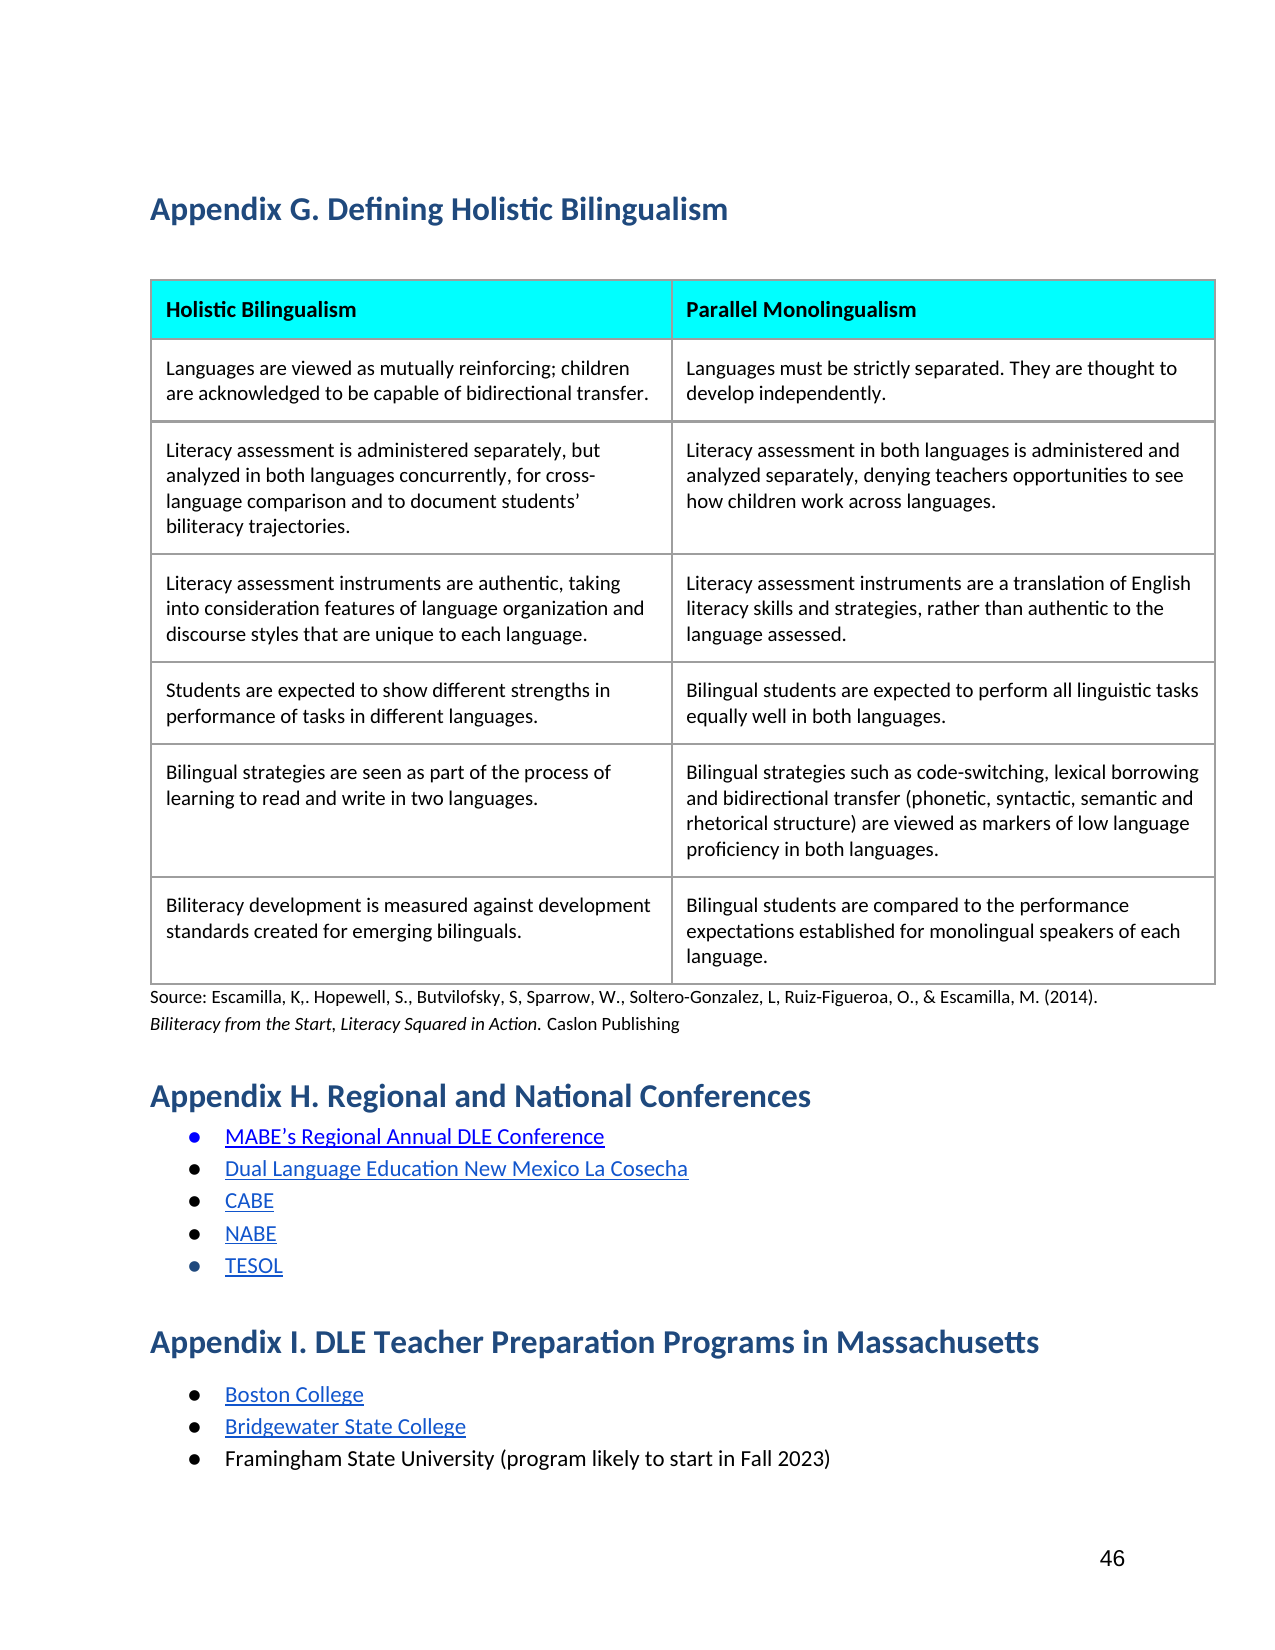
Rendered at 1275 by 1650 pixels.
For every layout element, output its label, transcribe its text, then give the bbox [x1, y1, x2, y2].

subtitle Appendix I. DLE Teacher Preparation Programs in Massachusetts [150, 1321, 1125, 1361]
table_cell Bilingual students are compared to the performance expectations established for monolingual speakers of each language. [673, 878, 1214, 983]
table_cell Biliteracy development is measured against development standards created for emerging bilinguals. [152, 878, 671, 983]
table_cell Bilingual strategies are seen as part of the process of learning to read and write in two languages. [152, 745, 671, 876]
table_cell Literacy assessment in both languages is administered and analyzed separately, denying teachers opportunities to see how children work across languages. [673, 423, 1214, 553]
subtitle Appendix G. Defining Holistic Bilingualism [150, 187, 1125, 228]
list CABE [187, 1187, 1125, 1215]
text Source: Escamilla, K,. Hopewell, S., Butvilofsky, S, Sparrow, W., Soltero-Gonzalez, L, Ruiz-Figueroa, O., & Escamilla, M. (2014). Biliteracy from the Start, Literacy Squared in Action. Caslon Publishing [150, 985, 1125, 1034]
list MABE’s Regional Annual DLE Conference [187, 1122, 1125, 1150]
list TESOL [187, 1251, 1125, 1279]
list Dual Language Education New Mexico La Cosecha [187, 1154, 1125, 1182]
table_header Parallel Monolingualism [673, 281, 1214, 338]
table_cell Literacy assessment instruments are a translation of English literacy skills and strategies, rather than authentic to the language assessed. [673, 555, 1214, 661]
table_cell Students are expected to show different strengths in performance of tasks in different languages. [152, 663, 671, 743]
table_cell Languages must be strictly separated. They are thought to develop independently. [673, 340, 1214, 420]
list Framingham State University (program likely to start in Fall 2023) [187, 1444, 1125, 1472]
table_cell Languages are viewed as mutually reinforcing; children are acknowledged to be capable of bidirectional transfer. [152, 340, 671, 420]
table_cell Literacy assessment instruments are authentic, taking into consideration features of language organization and discourse styles that are unique to each language. [152, 555, 671, 661]
table_cell Bilingual strategies such as code-switching, lexical borrowing and bidirectional transfer (phonetic, syntactic, semantic and rhetorical structure) are viewed as markers of low language proficiency in both languages. [673, 745, 1214, 876]
table_header Holistic Bilingualism [152, 281, 671, 338]
list Boston College [187, 1380, 1125, 1408]
list NABE [187, 1219, 1125, 1247]
table_cell Bilingual students are expected to perform all linguistic tasks equally well in both languages. [673, 663, 1214, 743]
subtitle Appendix H. Regional and National Conferences [150, 1076, 1125, 1116]
table_cell Literacy assessment is administered separately, but analyzed in both languages concurrently, for cross-language comparison and to document students’ biliteracy trajectories. [152, 423, 671, 553]
list Bridgewater State College [187, 1412, 1125, 1440]
